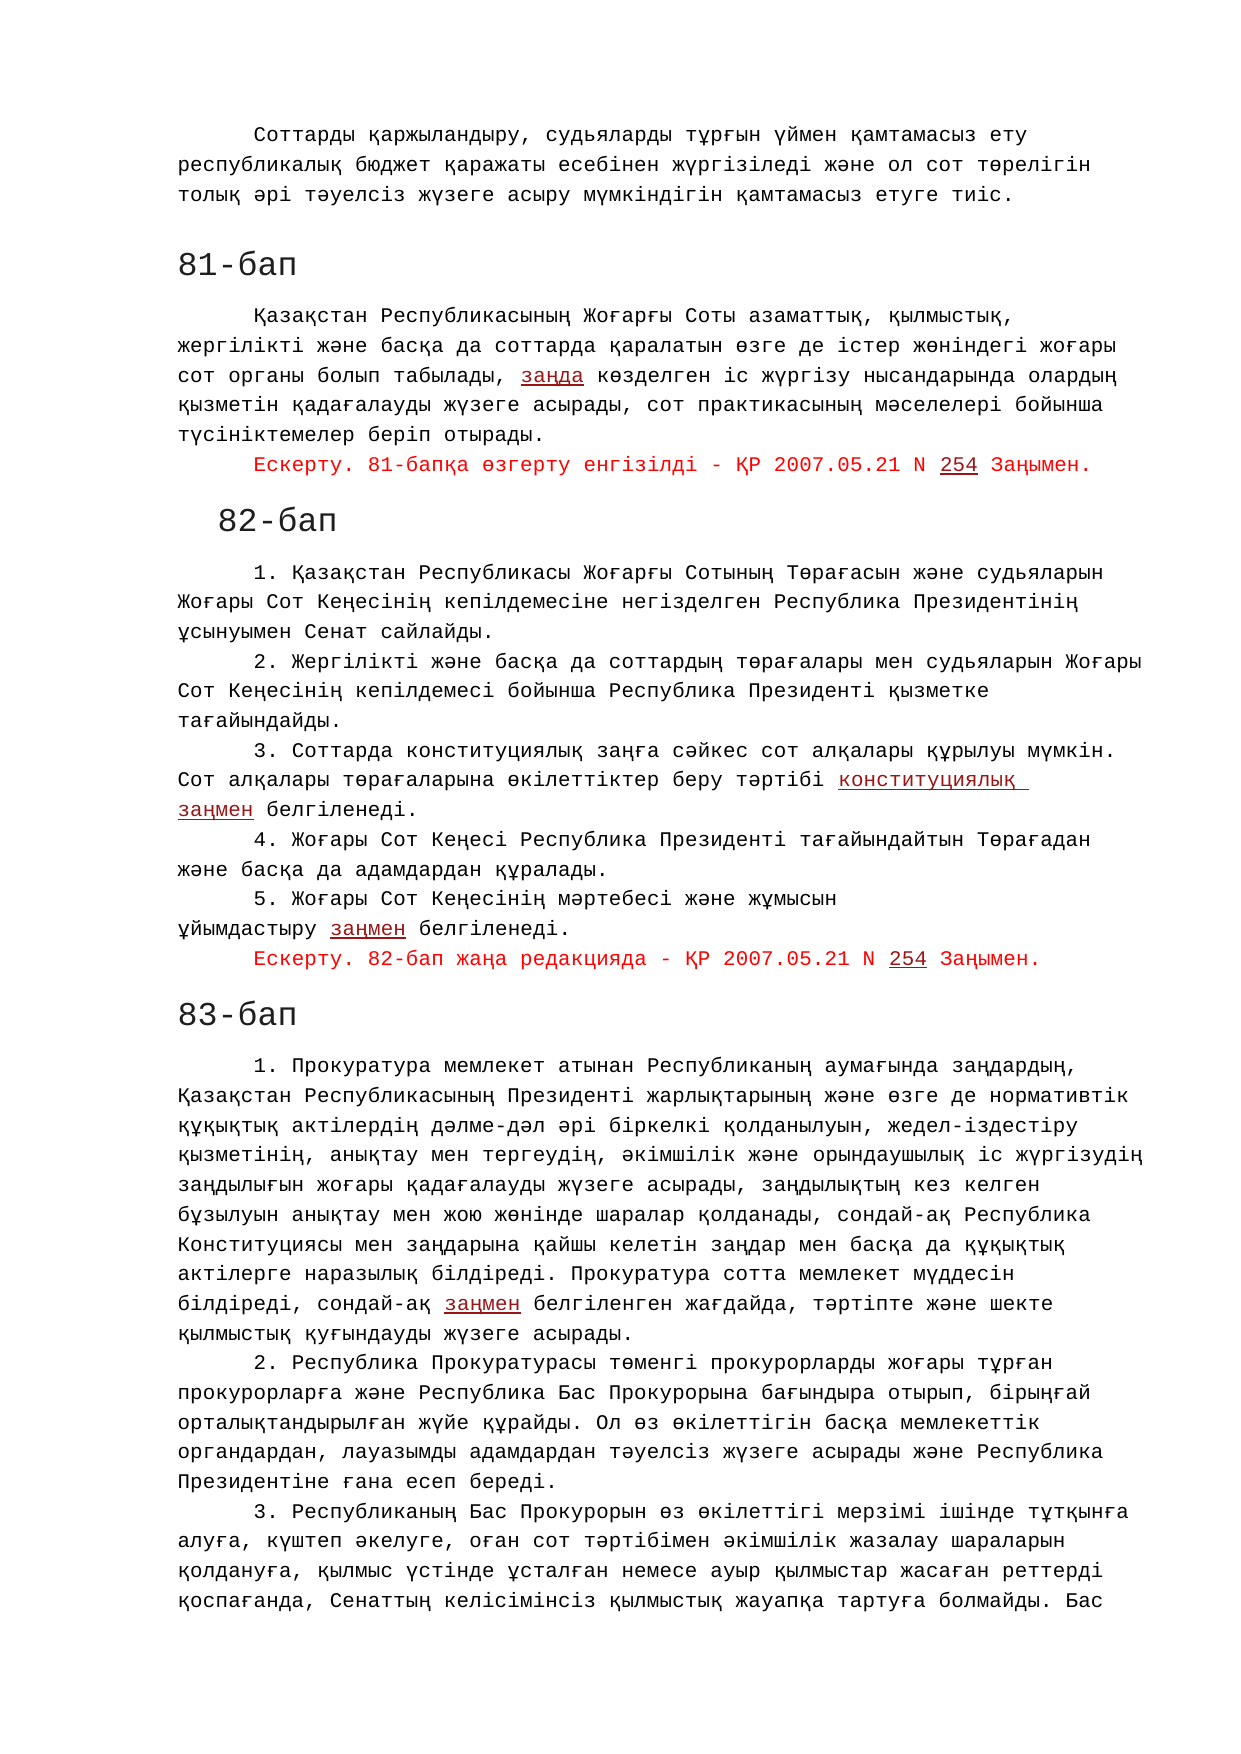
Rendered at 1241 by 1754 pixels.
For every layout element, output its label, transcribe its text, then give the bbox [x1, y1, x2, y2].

text 81-бап [177, 245, 1152, 285]
text 1. Қазақстан Республикасы Жоғарғы Сотының Төрағасын және судьяларын Жоғары Сот Кеңесінің кепілдемесіне негізделген Республика Президентінің ұсынуымен Сенат сайлайды. 2. Жергілікті және басқа да соттардың төрағалары мен судьяларын Жоғары Сот Кеңесінің кепілдемесі бойынша Республика Президенті қызметке тағайындайды. 3. Соттарда конституциялық заңға сәйкес сот алқалары құрылуы мүмкін. Сот алқалары төрағаларына өкілеттіктер беру тәртібі конституциялық заңмен белгіленеді. 4. Жоғары Сот Кеңесі Республика Президенті тағайындайтын Төрағадан және басқа да адамдардан құралады. 5. Жоғары Сот Кеңесінің мәртебесі және жұмысын ұйымдастыру заңмен белгіленеді. Ескерту. 82-бап жаңа редакцияда - ҚР 2007.05.21 N 254 Заңымен. [177, 556, 1152, 971]
text Соттарды қаржыландыру, судьяларды тұрғын үймен қамтамасыз ету республикалық бюджет қаражаты есебінен жүргізіледі және ол сот төрелігін толық әрі тәуелсіз жүзеге асыру мүмкіндігін қамтамасыз етуге тиіс. [177, 118, 1152, 207]
text 83-бап [177, 995, 1152, 1035]
text 82-бап [177, 501, 1152, 542]
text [177, 1049, 1152, 1613]
text Қазақстан Республикасының Жоғарғы Соты азаматтық, қылмыстық, жергілікті және басқа да соттарда қаралатын өзге де істер жөніндегі жоғары сот органы болып табылады, заңда көзделген іс жүргізу нысандарында олардың қызметін қадағалауды жүзеге асырады, сот практикасының мәселелері бойынша түсініктемелер беріп отырады. Ескерту. 81-бапқа өзгерту енгізілді - ҚР 2007.05.21 N 254 Заңымен. [177, 299, 1152, 477]
